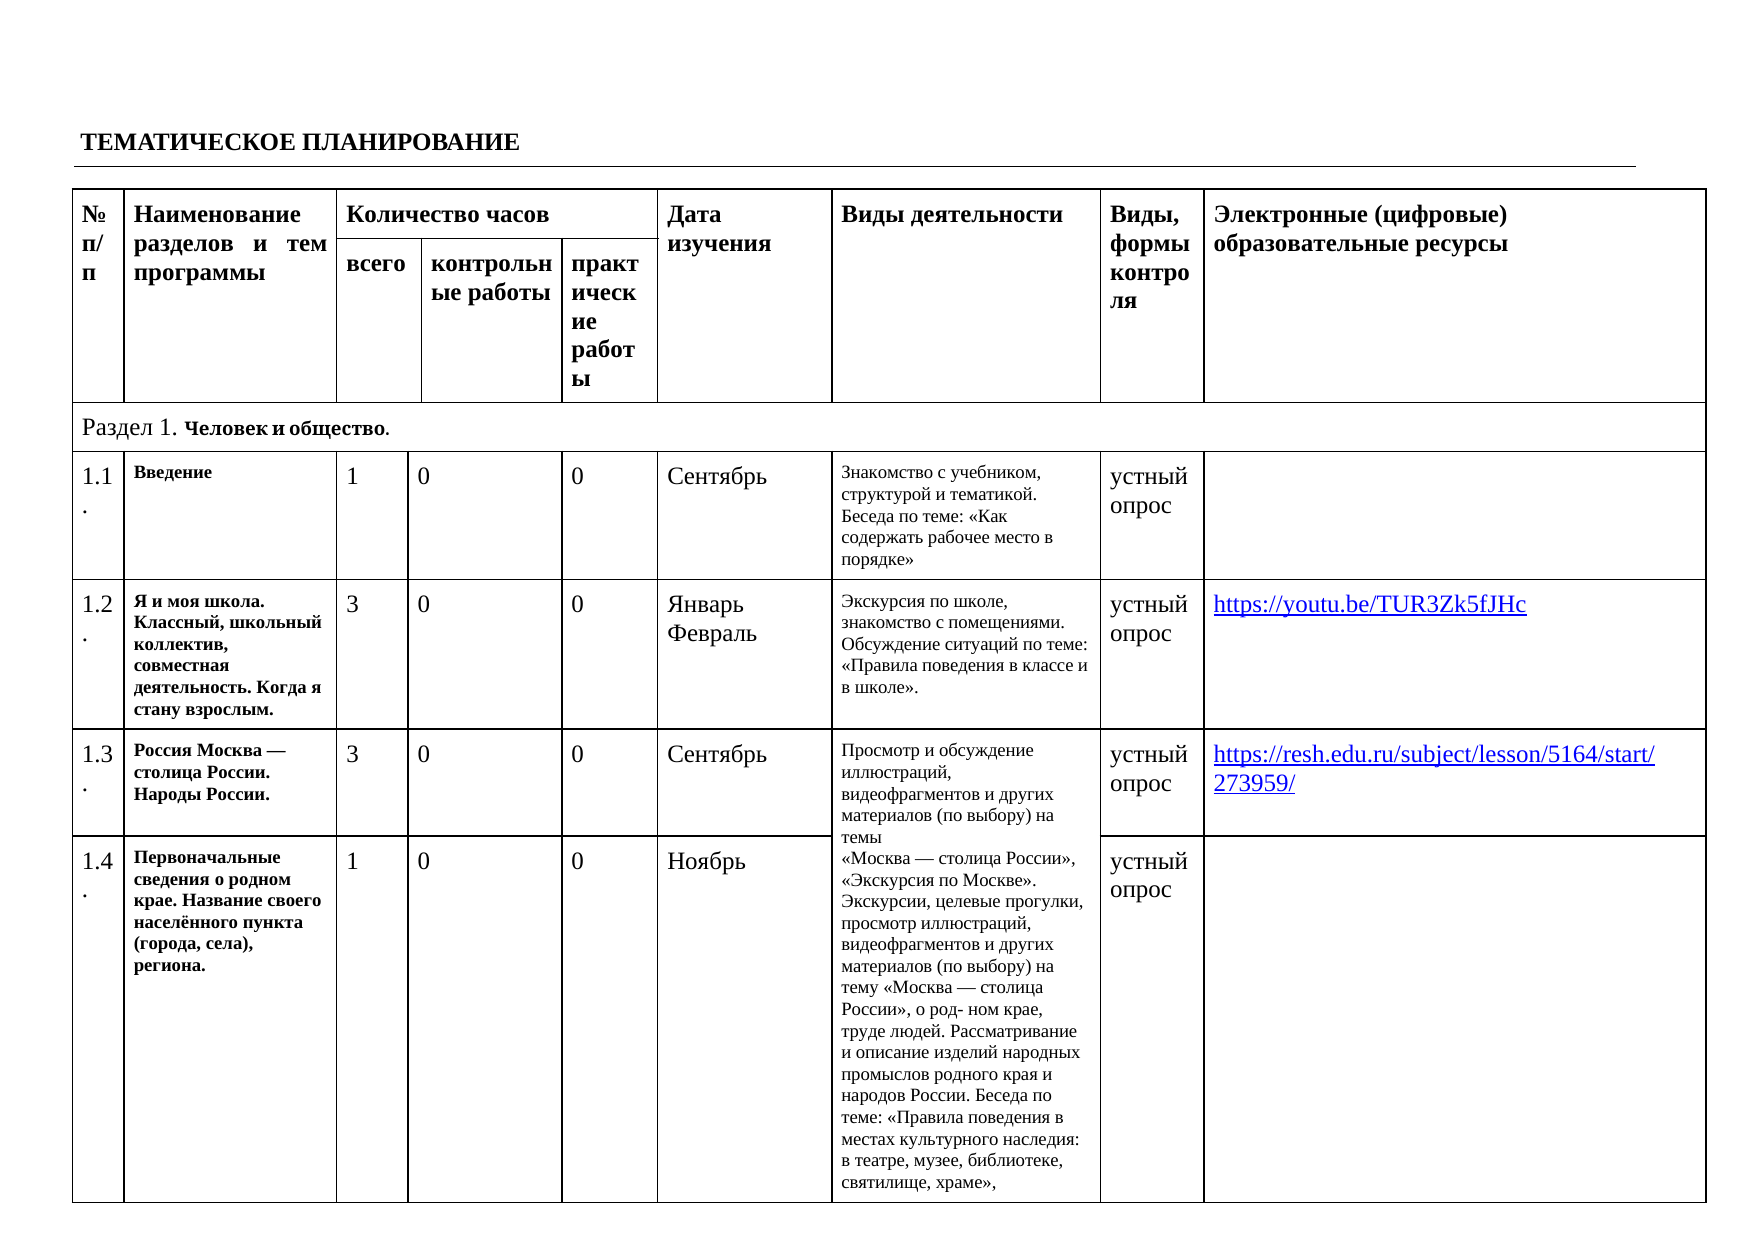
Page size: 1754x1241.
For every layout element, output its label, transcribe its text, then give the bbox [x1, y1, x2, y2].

table_cell устный опрос [1101, 837, 1203, 1201]
table_header № п/п [73, 190, 123, 401]
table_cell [125, 837, 336, 1201]
table_cell 1.2. [73, 580, 123, 728]
table_cell устный опрос [1101, 730, 1203, 835]
table_header Виды, формы контроля [1101, 190, 1203, 401]
table_cell 1 [337, 837, 407, 1201]
table_cell Раздел 1. Человек и общество. [73, 403, 1705, 451]
table_cell 0 [563, 580, 657, 728]
table_cell 0 [563, 452, 657, 579]
table_cell 0 [563, 837, 657, 1201]
table_header Электронные (цифровые) образовательные ресурсы [1205, 190, 1705, 401]
table_cell 3 [337, 730, 407, 835]
table_cell Сентябрь [658, 452, 831, 579]
table_cell https://resh.edu.ru/subject/lesson/5164/start/273959/ [1205, 730, 1705, 835]
table_cell Россия Москва — столица России. Народы России. [125, 730, 336, 835]
table_header Наименование разделов и тем программы [125, 190, 336, 401]
table_cell 1.4. [73, 837, 123, 1201]
table_cell Ноябрь [658, 837, 831, 1201]
table_cell 1.3. [73, 730, 123, 835]
table_cell всего [337, 239, 421, 401]
table_cell практические работы [563, 239, 657, 401]
text ТЕМАТИЧЕСКОЕ ПЛАНИРОВАНИЕ [74, 127, 1636, 166]
table_cell Экскурсия по школе, знакомство с помещениями. Обсуждение ситуаций по теме: «Правила поведения в классе и в школе». [833, 580, 1100, 728]
table_cell Сентябрь [658, 730, 831, 835]
table_cell [1205, 452, 1705, 579]
table_cell устный опрос [1101, 452, 1203, 579]
table_cell 1.1. [73, 452, 123, 579]
table_cell Январь Февраль [658, 580, 831, 728]
table_cell контрольные работы [422, 239, 561, 401]
table_cell устный опрос [1101, 580, 1203, 728]
table_cell Я и моя школа. Классный, школьный коллектив, совместная деятельность. Когда я стану взрослым. [125, 580, 336, 728]
table_cell [1205, 837, 1705, 1201]
table_cell 0 [563, 730, 657, 835]
table_cell Знакомство с учебником, структурой и тематикой. Беседа по теме: «Как содержать рабочее место в порядке» [833, 452, 1100, 579]
table_cell 3 [337, 580, 407, 728]
table_cell Просмотр и обсуждение иллюстраций, видеофрагментов и других материалов (по выбору) на темы «Москва — столица России», «Экскурсия по Москве». Экскурсии, целевые прогулки, просмотр иллюстраций, видеофрагментов и других материалов (по выбору) на тему «Москва — столица России», о род- ном крае, труде людей. Рассматривание и описание изделий народных промыслов родного края и народов России. Беседа по теме: «Правила поведения в местах культурного наследия: в театре, музее, библиотеке, святилище, храме», «Бережное отношение к памятникам истории» [833, 730, 1100, 1201]
table_header Виды деятельности [833, 190, 1100, 401]
table_cell 0 [409, 452, 561, 579]
table_cell 0 [409, 730, 561, 835]
table_cell https://youtu.be/TUR3Zk5fJHc [1205, 580, 1705, 728]
table_header Дата изучения [658, 190, 831, 401]
table_header Количество часов [337, 190, 657, 237]
table_cell 1 [337, 452, 407, 579]
table_cell 0 [409, 837, 561, 1201]
table_cell 0 [409, 580, 561, 728]
table_cell Введение [125, 452, 336, 579]
